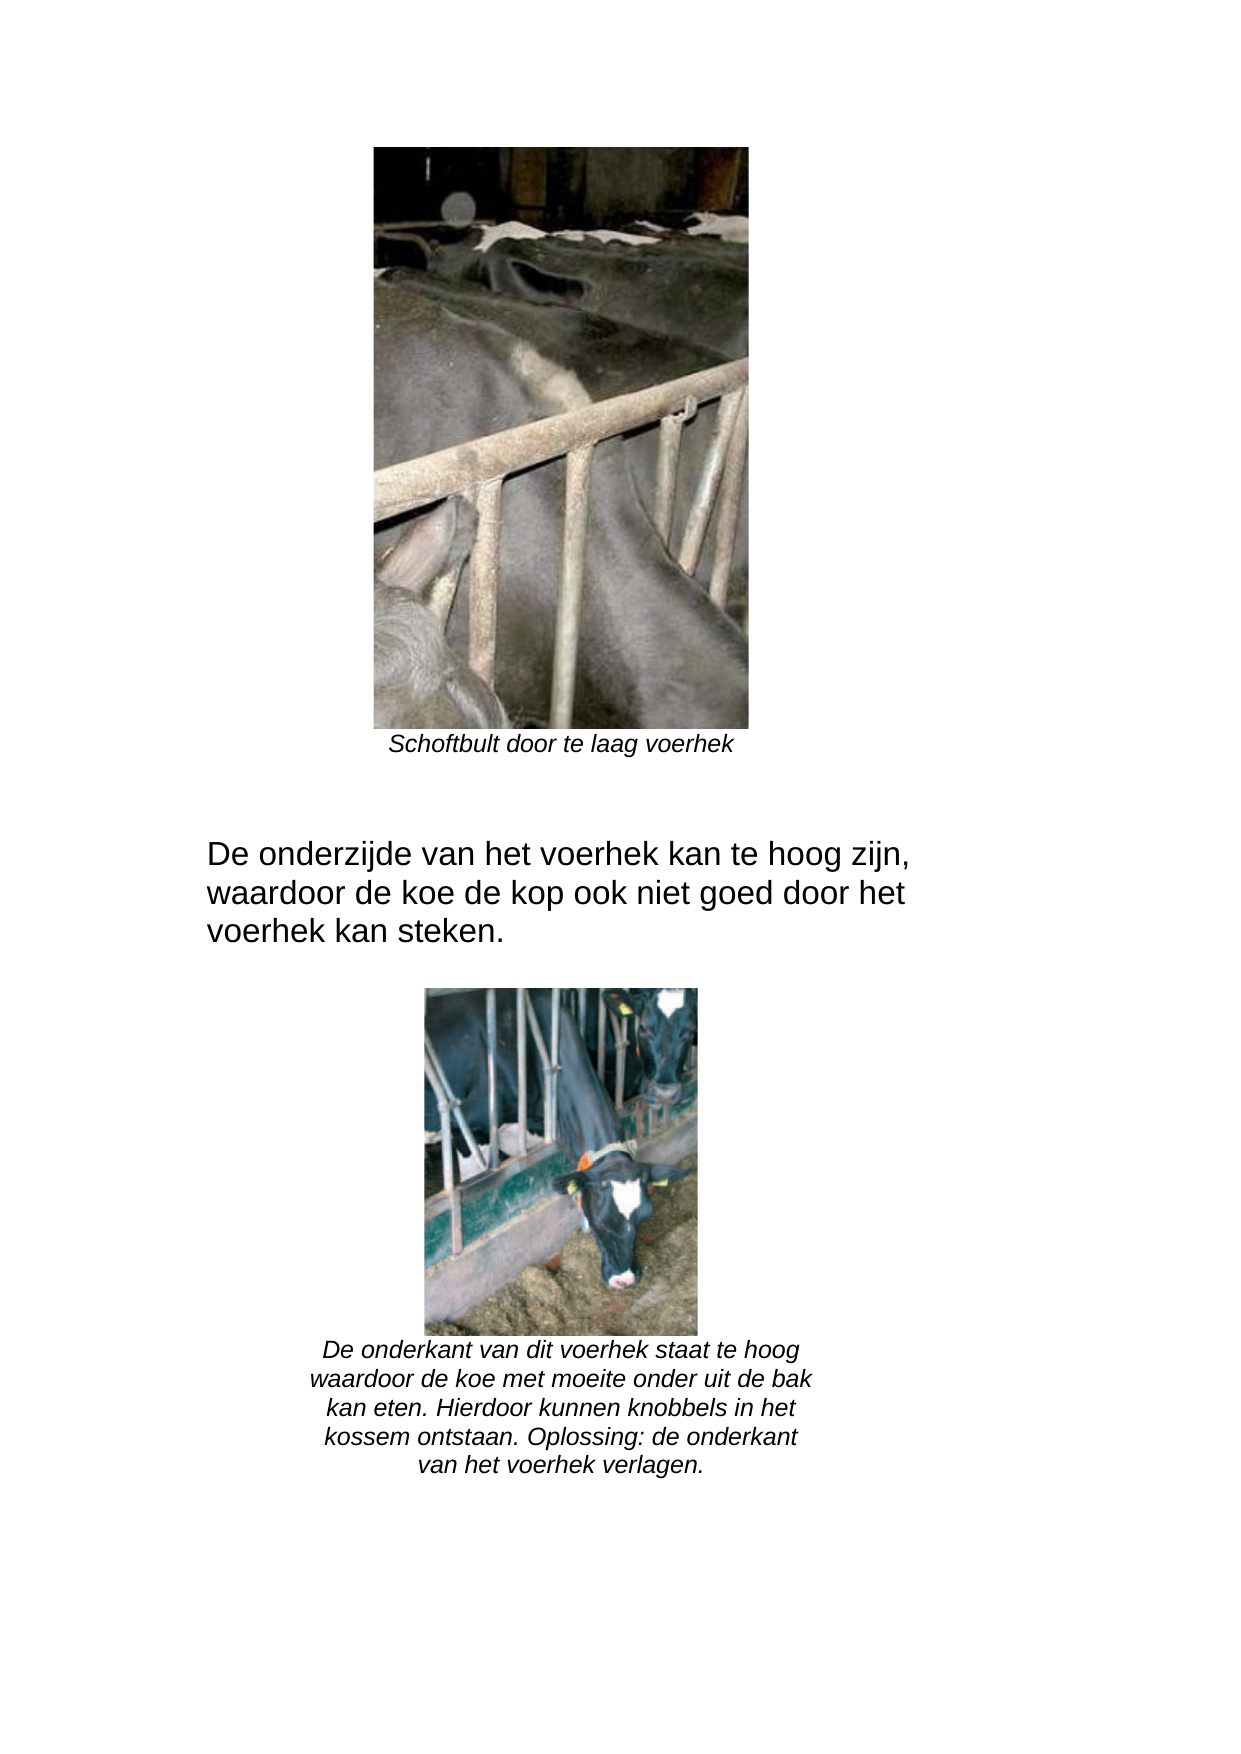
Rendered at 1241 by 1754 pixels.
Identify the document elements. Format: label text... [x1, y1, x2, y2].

text Schoftbult door te laag voerhek [148, 729, 974, 758]
text waardoor de koe met moeite onder uit de bak [148, 1364, 974, 1393]
picture [373, 147, 749, 729]
text kan eten. Hierdoor kunnen knobbels in het [148, 1393, 974, 1422]
text kossem ontstaan. Oplossing: de onderkant [148, 1422, 974, 1450]
text van het voerhek verlagen. [148, 1450, 974, 1479]
text De onderkant van dit voerhek staat te hoog [148, 1335, 974, 1364]
text De onderzijde van het voerhek kan te hoog zijn, waardoor de koe de kop ook niet goed door het voerhek kan steken. [148, 834, 974, 950]
